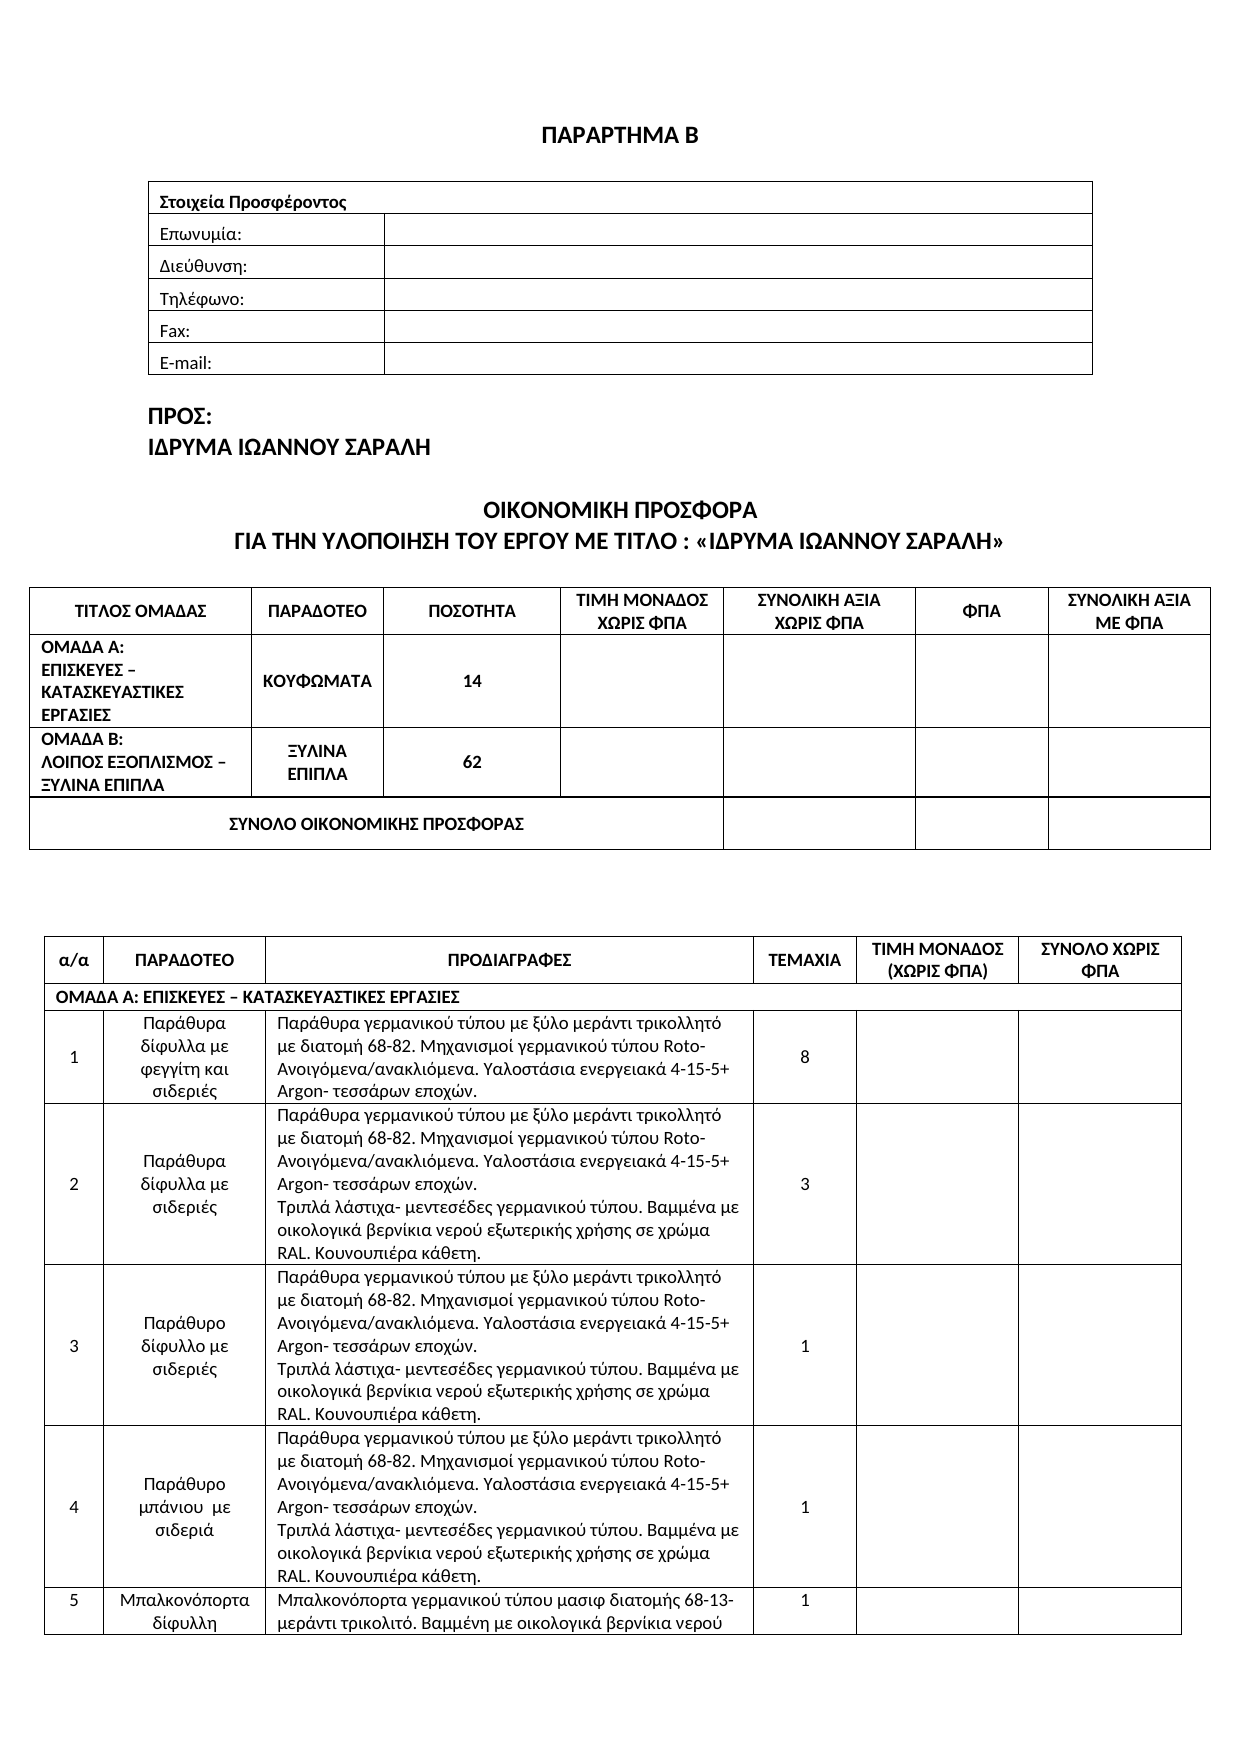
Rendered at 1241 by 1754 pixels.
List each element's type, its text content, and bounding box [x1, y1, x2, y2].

table_cell [1019, 1588, 1181, 1634]
table_cell Παράθυρα γερμανικού τύπου με ξύλο μεράντι τρικολλητό με διατομή 68-82. Μηχανισμοί γερμανικού τύπου Roto-Aνοιγόμενα/ανακλιόμενα. Υαλοστάσια ενεργειακά 4-15-5+ Argon- τεσσάρων εποχών. Τριπλά λάστιχα- μεντεσέδες γερμανικού τύπου. Βαμμένα με οικολογικά βερνίκια νερού εξωτερικής χρήσης σε χρώμα RAL. Κουνουπιέρα κάθετη. [266, 1265, 753, 1425]
table_cell Διεύθυνση: [149, 246, 384, 277]
table_header ΤΙΜΗ ΜΟΝΑΔΟΣ ΧΩΡΙΣ ΦΠΑ [561, 588, 723, 634]
table_cell [1019, 1011, 1181, 1102]
table_header ΠΡΟΔΙΑΓΡΑΦΕΣ [266, 937, 753, 982]
table_cell [916, 798, 1048, 849]
table_cell Παράθυρα γερμανικού τύπου με ξύλο μεράντι τρικολλητό με διατομή 68-82. Μηχανισμοί γερμανικού τύπου Roto-Aνοιγόμενα/ανακλιόμενα. Υαλοστάσια ενεργειακά 4-15-5+ Argon- τεσσάρων εποχών. Τριπλά λάστιχα- μεντεσέδες γερμανικού τύπου. Βαμμένα με οικολογικά βερνίκια νερού εξωτερικής χρήσης σε χρώμα RAL. Κουνουπιέρα κάθετη. [266, 1426, 753, 1587]
table_cell [1019, 1426, 1181, 1587]
table_cell [385, 311, 1092, 342]
table_cell 3 [754, 1104, 856, 1264]
table_cell 1 [754, 1265, 856, 1425]
table_cell 1 [754, 1588, 856, 1634]
table_cell ΣΥΝΟΛΟ ΟΙΚΟΝΟΜΙΚΗΣ ΠΡΟΣΦΟΡΑΣ [30, 798, 723, 849]
text ΙΔΡΥΜΑ ΙΩΑΝΝΟΥ ΣΑΡΑΛΗ [148, 431, 1092, 462]
table_cell [561, 635, 723, 727]
table_cell [561, 728, 723, 796]
table_cell Παράθυρα γερμανικού τύπου με ξύλο μεράντι τρικολλητό με διατομή 68-82. Μηχανισμοί γερμανικού τύπου Roto-Aνοιγόμενα/ανακλιόμενα. Υαλοστάσια ενεργειακά 4-15-5+ Argon- τεσσάρων εποχών. Τριπλά λάστιχα- μεντεσέδες γερμανικού τύπου. Βαμμένα με οικολογικά βερνίκια νερού εξωτερικής χρήσης σε χρώμα RAL. Κουνουπιέρα κάθετη. [266, 1104, 753, 1264]
table_header ΣΥΝΟΛΟ ΧΩΡΙΣ ΦΠΑ [1019, 937, 1181, 982]
table_header Στοιχεία Προσφέροντος [149, 182, 1092, 213]
table_cell E-mail: [149, 343, 384, 374]
table_cell [916, 728, 1048, 796]
table_cell ΚΟΥΦΩΜΑΤΑ [252, 635, 383, 727]
table_header ΤΙΤΛΟΣ ΟΜΑΔΑΣ [30, 588, 251, 634]
table_cell [724, 798, 915, 849]
table_cell [1049, 798, 1210, 849]
table_cell [724, 728, 915, 796]
table_cell 1 [754, 1426, 856, 1587]
table_cell 4 [45, 1426, 103, 1587]
table_cell 8 [754, 1011, 856, 1102]
table_cell Επωνυμία: [149, 214, 384, 245]
text ΟΙΚΟΝΟΜΙΚΗ ΠΡΟΣΦΟΡΑ [148, 493, 1092, 524]
table_header ΦΠΑ [916, 588, 1048, 634]
table_cell Παράθυρο μπάνιου με σιδεριά [104, 1426, 265, 1587]
table_cell 62 [384, 728, 560, 796]
table_cell 5 [45, 1588, 103, 1634]
table_cell [857, 1104, 1018, 1264]
table_cell [1049, 728, 1210, 796]
table_cell [385, 279, 1092, 310]
table_cell [385, 343, 1092, 374]
table_cell Παράθυρα γερμανικού τύπου με ξύλο μεράντι τρικολλητό με διατομή 68-82. Μηχανισμοί γερμανικού τύπου Roto-Aνοιγόμενα/ανακλιόμενα. Υαλοστάσια ενεργειακά 4-15-5+ Argon- τεσσάρων εποχών. [266, 1011, 753, 1102]
table_cell ΞΥΛΙΝΑ ΕΠΙΠΛΑ [252, 728, 383, 796]
table_cell [1049, 635, 1210, 727]
table_cell [1019, 1265, 1181, 1425]
table_cell [385, 214, 1092, 245]
table_cell ΟΜΑΔΑ Α: ΕΠΙΣΚΕΥΕΣ – ΚΑΤΑΣΚΕΥΑΣΤΙΚΕΣ ΕΡΓΑΣΙΕΣ [45, 984, 1181, 1010]
table_cell [857, 1265, 1018, 1425]
table_cell 1 [45, 1011, 103, 1102]
table_cell Παράθυρα δίφυλλα με φεγγίτη και σιδεριές [104, 1011, 265, 1102]
table_header ΠΑΡΑΔΟΤΕΟ [104, 937, 265, 982]
table_cell [857, 1011, 1018, 1102]
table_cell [104, 1588, 265, 1634]
table_header ΤΙΜΗ ΜΟΝΑΔΟΣ (ΧΩΡΙΣ ΦΠΑ) [857, 937, 1018, 982]
table_cell 2 [45, 1104, 103, 1264]
table_cell 14 [384, 635, 560, 727]
table_cell ΟΜΑΔΑ Β: ΛΟΙΠΟΣ ΕΞΟΠΛΙΣΜΟΣ – ΞΥΛΙΝΑ ΕΠΙΠΛΑ [30, 728, 251, 796]
text ΠΡΟΣ: [148, 399, 1092, 431]
table_cell [385, 246, 1092, 277]
table_cell Παράθυρα δίφυλλα με σιδεριές [104, 1104, 265, 1264]
table_cell Fax: [149, 311, 384, 342]
table_cell [857, 1426, 1018, 1587]
table_header ΣΥΝΟΛΙΚΗ ΑΞΙΑ ΧΩΡΙΣ ΦΠΑ [724, 588, 915, 634]
table_header ΠΟΣΟΤΗΤΑ [384, 588, 560, 634]
table_header ΠΑΡΑΔΟΤΕΟ [252, 588, 383, 634]
table_header α/α [45, 937, 103, 982]
table_cell [857, 1588, 1018, 1634]
table_header ΣΥΝΟΛΙΚΗ ΑΞΙΑ ΜΕ ΦΠΑ [1049, 588, 1210, 634]
table_cell 3 [45, 1265, 103, 1425]
text ΓΙΑ ΤΗΝ ΥΛΟΠΟΙΗΣΗ ΤΟΥ ΕΡΓΟΥ ΜΕ ΤΙΤΛΟ : «ΙΔΡΥΜΑ ΙΩΑΝΝΟΥ ΣΑΡΑΛΗ» [148, 524, 1092, 556]
table_cell [1019, 1104, 1181, 1264]
table_cell Τηλέφωνο: [149, 279, 384, 310]
table_cell Παράθυρο δίφυλλο με σιδεριές [104, 1265, 265, 1425]
table_cell [724, 635, 915, 727]
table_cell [266, 1588, 753, 1634]
table_cell ΟΜΑΔΑ Α: ΕΠΙΣΚΕΥΕΣ – ΚΑΤΑΣΚΕΥΑΣΤΙΚΕΣ ΕΡΓΑΣΙΕΣ [30, 635, 251, 727]
table_cell [916, 635, 1048, 727]
table_header ΤΕΜΑΧΙΑ [754, 937, 856, 982]
text ΠΑΡΑΡΤΗΜΑ Β [148, 118, 1092, 149]
